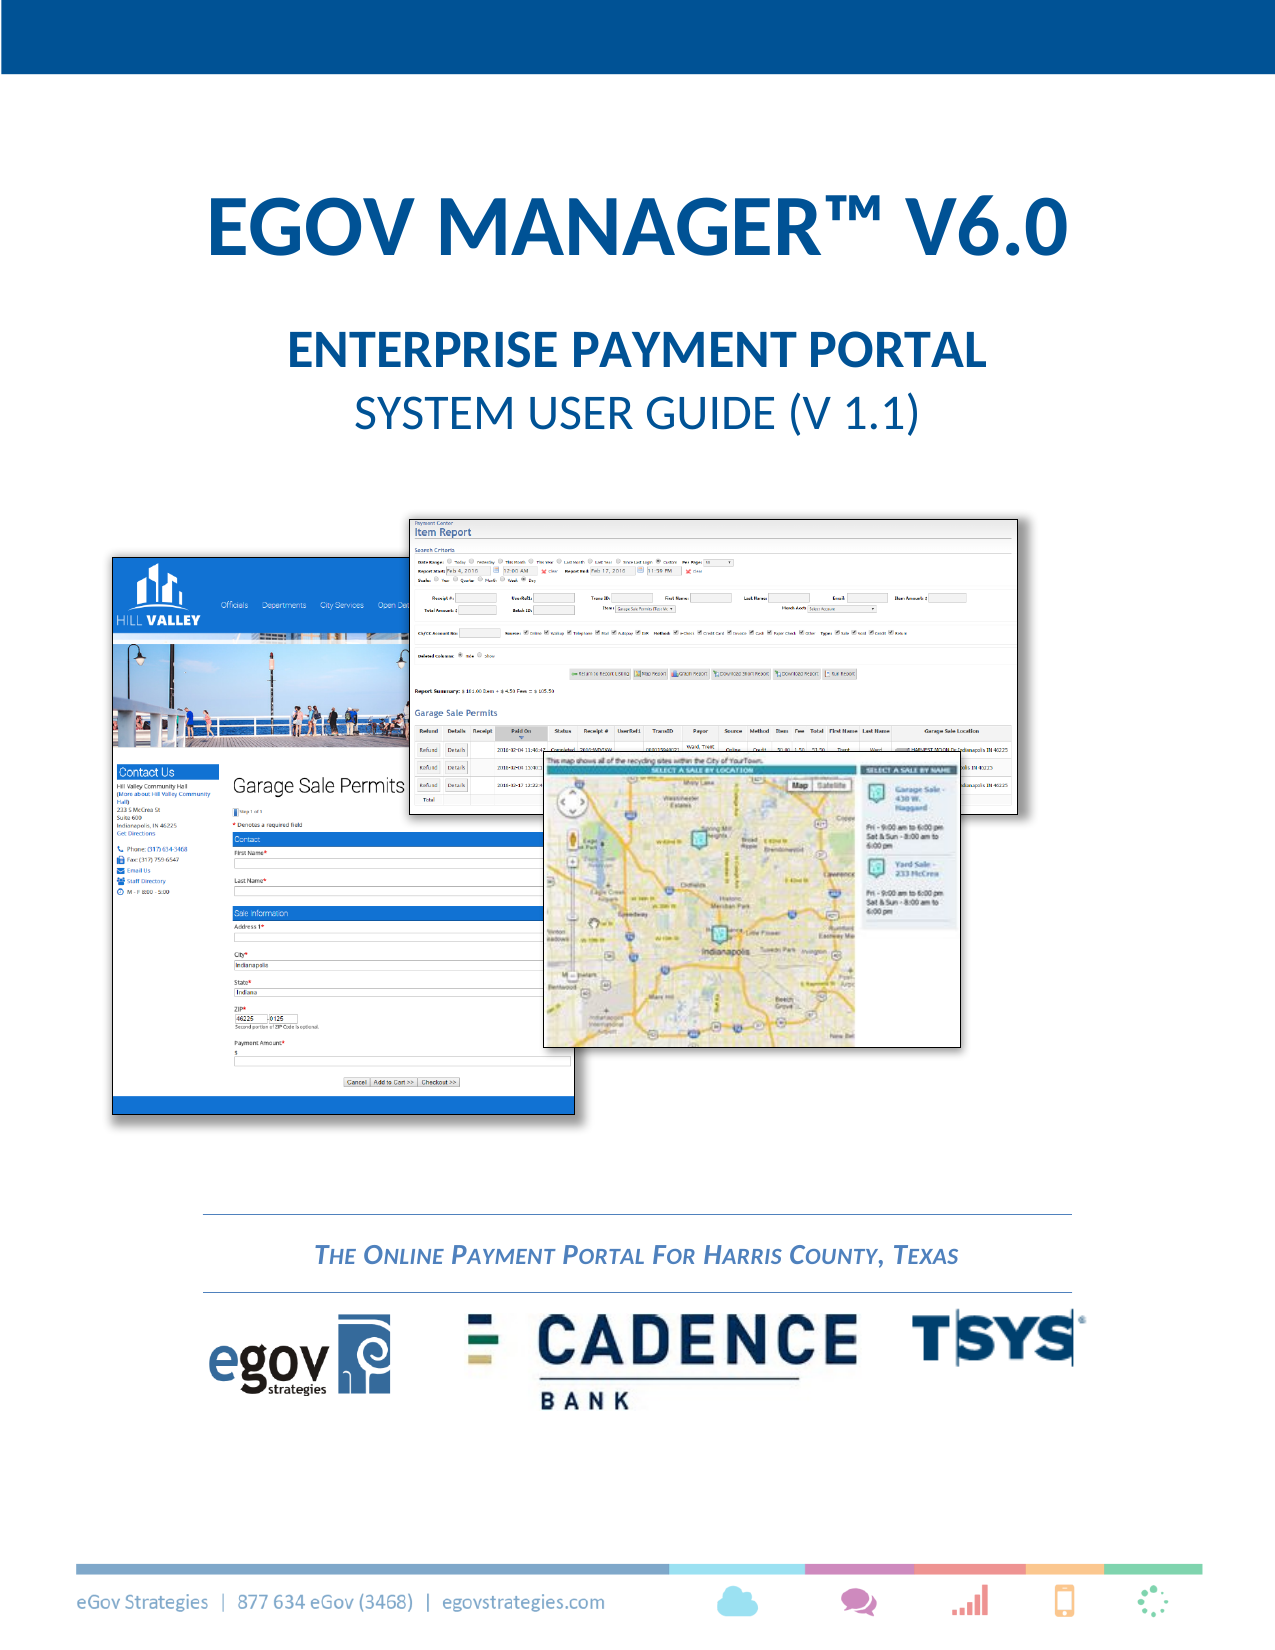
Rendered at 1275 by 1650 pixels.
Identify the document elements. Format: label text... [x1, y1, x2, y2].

title ENTERPRISE PAYMENT PORTAL System User Guide (v 1.1) [112, 315, 1162, 442]
text The Online Payment Portal For Harris County, Texas [202, 1215, 1072, 1293]
subtitle eGov Manager™ v6.0 [112, 171, 1162, 278]
picture [1, 0, 1275, 1650]
